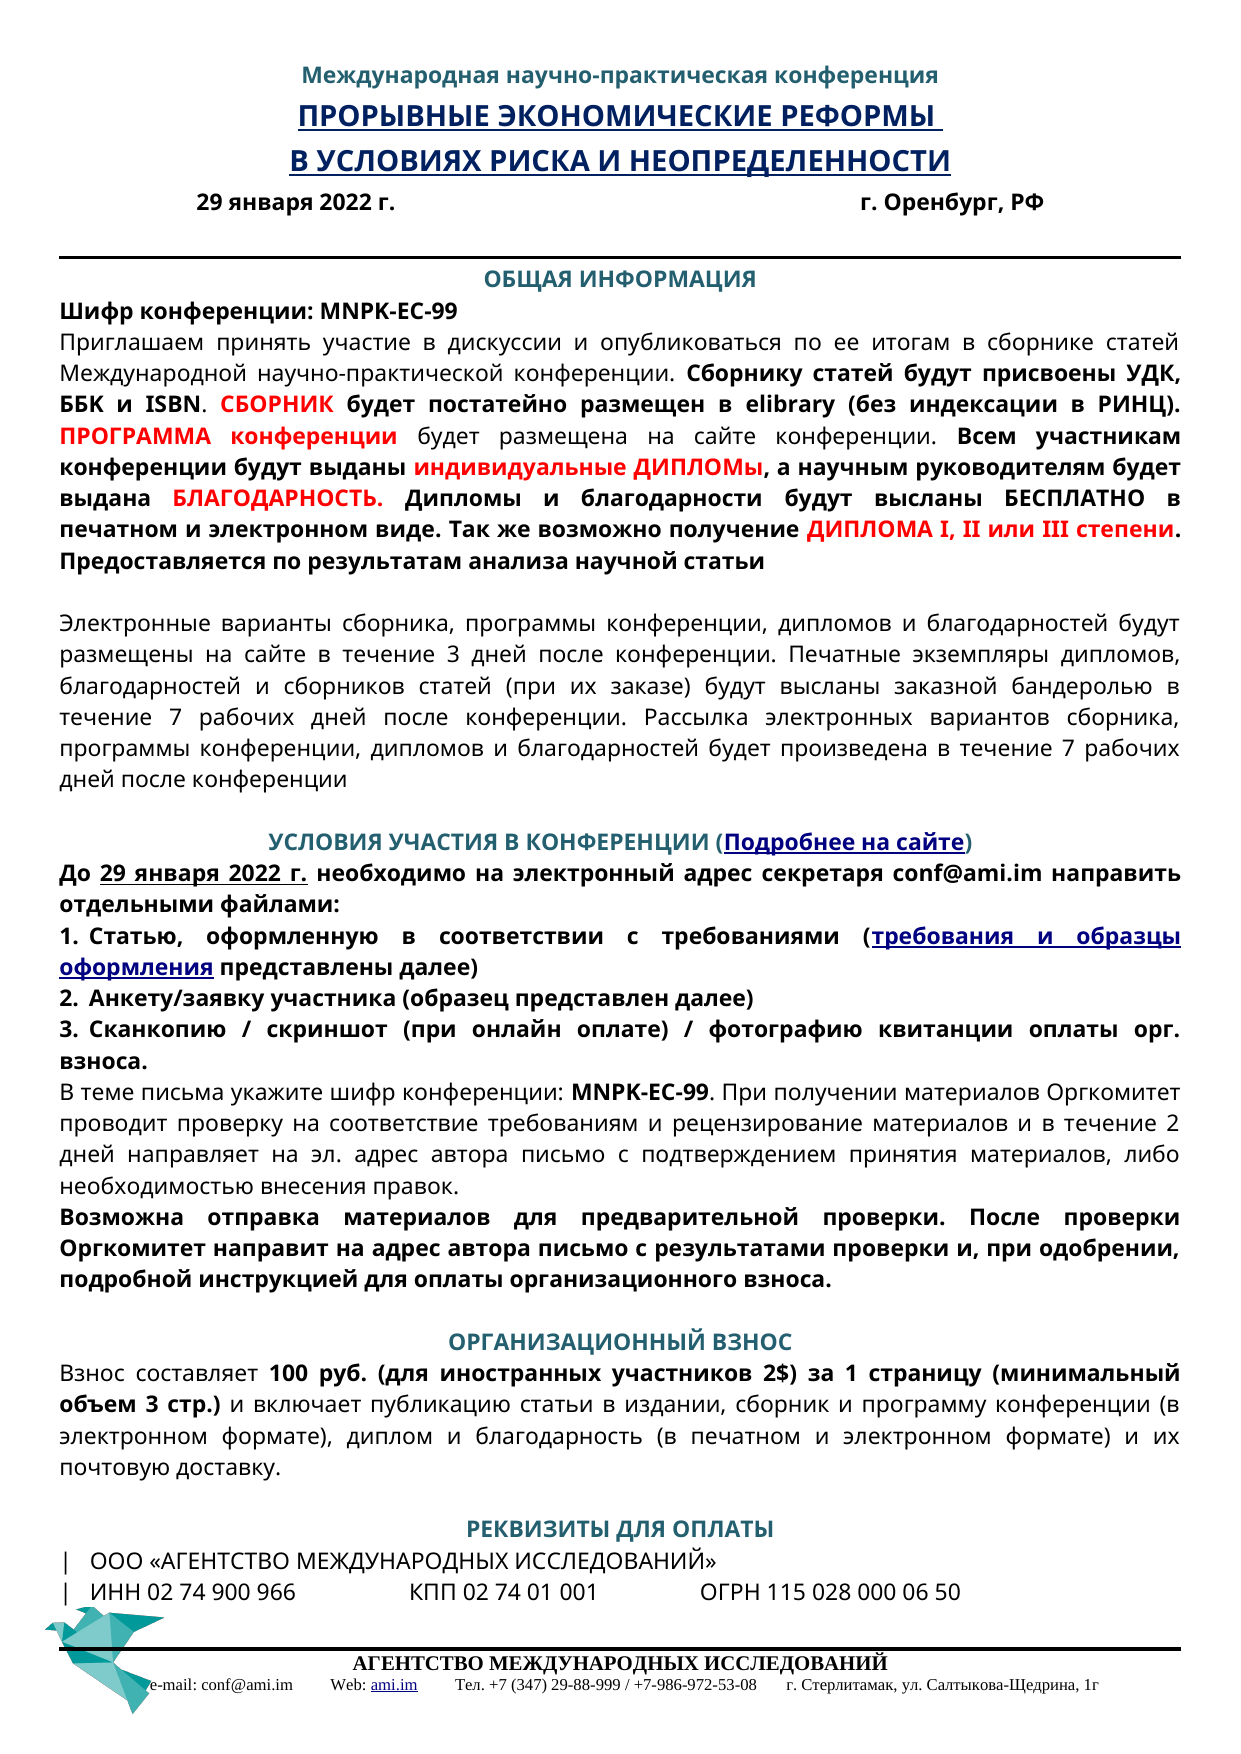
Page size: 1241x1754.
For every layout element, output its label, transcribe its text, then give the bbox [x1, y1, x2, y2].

list Анкету/заявку участника (образец представлен далее) [59, 982, 1181, 1013]
text 29 января 2022 г. г. Оренбург, РФ [59, 186, 1181, 217]
text До 29 января 2022 г. необходимо на электронный адрес секретаря conf@ami.im направить отдельными файлами: [59, 857, 1181, 919]
text РЕКВИЗИТЫ ДЛЯ ОПЛАТЫ [59, 1513, 1181, 1544]
list Сканкопию / скриншот (при онлайн оплате) / фотографию квитанции оплаты орг. взноса. [59, 1013, 1181, 1076]
text Приглашаем принять участие в дискуссии и опубликоваться по ее итогам в сборнике статей Международной научно-практической конференции. Сборнику статей будут присвоены УДК, ББK и ISBN. СБОРНИК будет постатейно размещен в elibrary (без индексации в РИНЦ). ПРОГРАММА конференции будет размещена на сайте конференции. Всем участникам конференции будут выданы индивидуальные ДИПЛОМы, а научным руководителям будет выдана БЛАГОДАРНОСТЬ. Дипломы и благодарности будут высланы БЕСПЛАТНО в печатном и электронном виде. Так же возможно получение ДИПЛОМА I, II или III степени. Предоставляется по результатам анализа научной статьи [59, 326, 1181, 576]
text | ИНН 02 74 900 966 КПП 02 74 01 001 ОГРН 115 028 000 06 50 [59, 1576, 1181, 1607]
text Возможна отправка материалов для предварительной проверки. После проверки Оргкомитет направит на адрес автора письмо с результатами проверки и, при одобрении, подробной инструкцией для оплаты организационного взноса. [59, 1201, 1181, 1294]
text ПРОРЫВНЫЕ ЭКОНОМИЧЕСКИЕ РЕФОРМЫ В УСЛОВИЯХ РИСКА И НЕОПРЕДЕЛЕННОСТИ [59, 95, 1181, 180]
text | ООО «АГЕНТСТВО МЕЖДУНАРОДНЫХ ИССЛЕДОВАНИЙ» [59, 1544, 1181, 1576]
picture [44, 1607, 171, 1719]
text Электронные варианты сборника, программы конференции, дипломов и благодарностей будут размещены на сайте в течение 3 дней после конференции. Печатные экземпляры дипломов, благодарностей и сборников статей (при их заказе) будут высланы заказной бандеролью в течение 7 рабочих дней после конференции. Рассылка электронных вариантов сборника, программы конференции, дипломов и благодарностей будет произведена в течение 7 рабочих дней после конференции [59, 607, 1181, 794]
text УСЛОВИЯ УЧАСТИЯ В КОНФЕРЕНЦИИ (Подробнее на сайте) [59, 826, 1181, 857]
text Шифр конференции: MNPK-EC-99 [59, 294, 1181, 326]
text Взнос составляет 100 руб. (для иностранных участников 2$) за 1 страницу (минимальный объем 3 стр.) и включает публикацию статьи в издании, сборник и программу конференции (в электронном формате), диплом и благодарность (в печатном и электронном формате) и их почтовую доставку. [59, 1357, 1181, 1482]
text В теме письма укажите шифр конференции: MNPK-EC-99. При получении материалов Оргкомитет проводит проверку на соответствие требованиям и рецензирование материалов и в течение 2 дней направляет на эл. адрес автора письмо с подтверждением принятия материалов, либо необходимостью внесения правок. [59, 1076, 1181, 1201]
list Статью, оформленную в соответствии с требованиями (требования и образцы оформления представлены далее) [59, 919, 1181, 982]
text ОРГАНИЗАЦИОННЫЙ ВЗНОС [59, 1326, 1181, 1357]
text Международная научно-практическая конференция [59, 59, 1181, 90]
text ОБЩАЯ ИНФОРМАЦИЯ [59, 263, 1181, 294]
